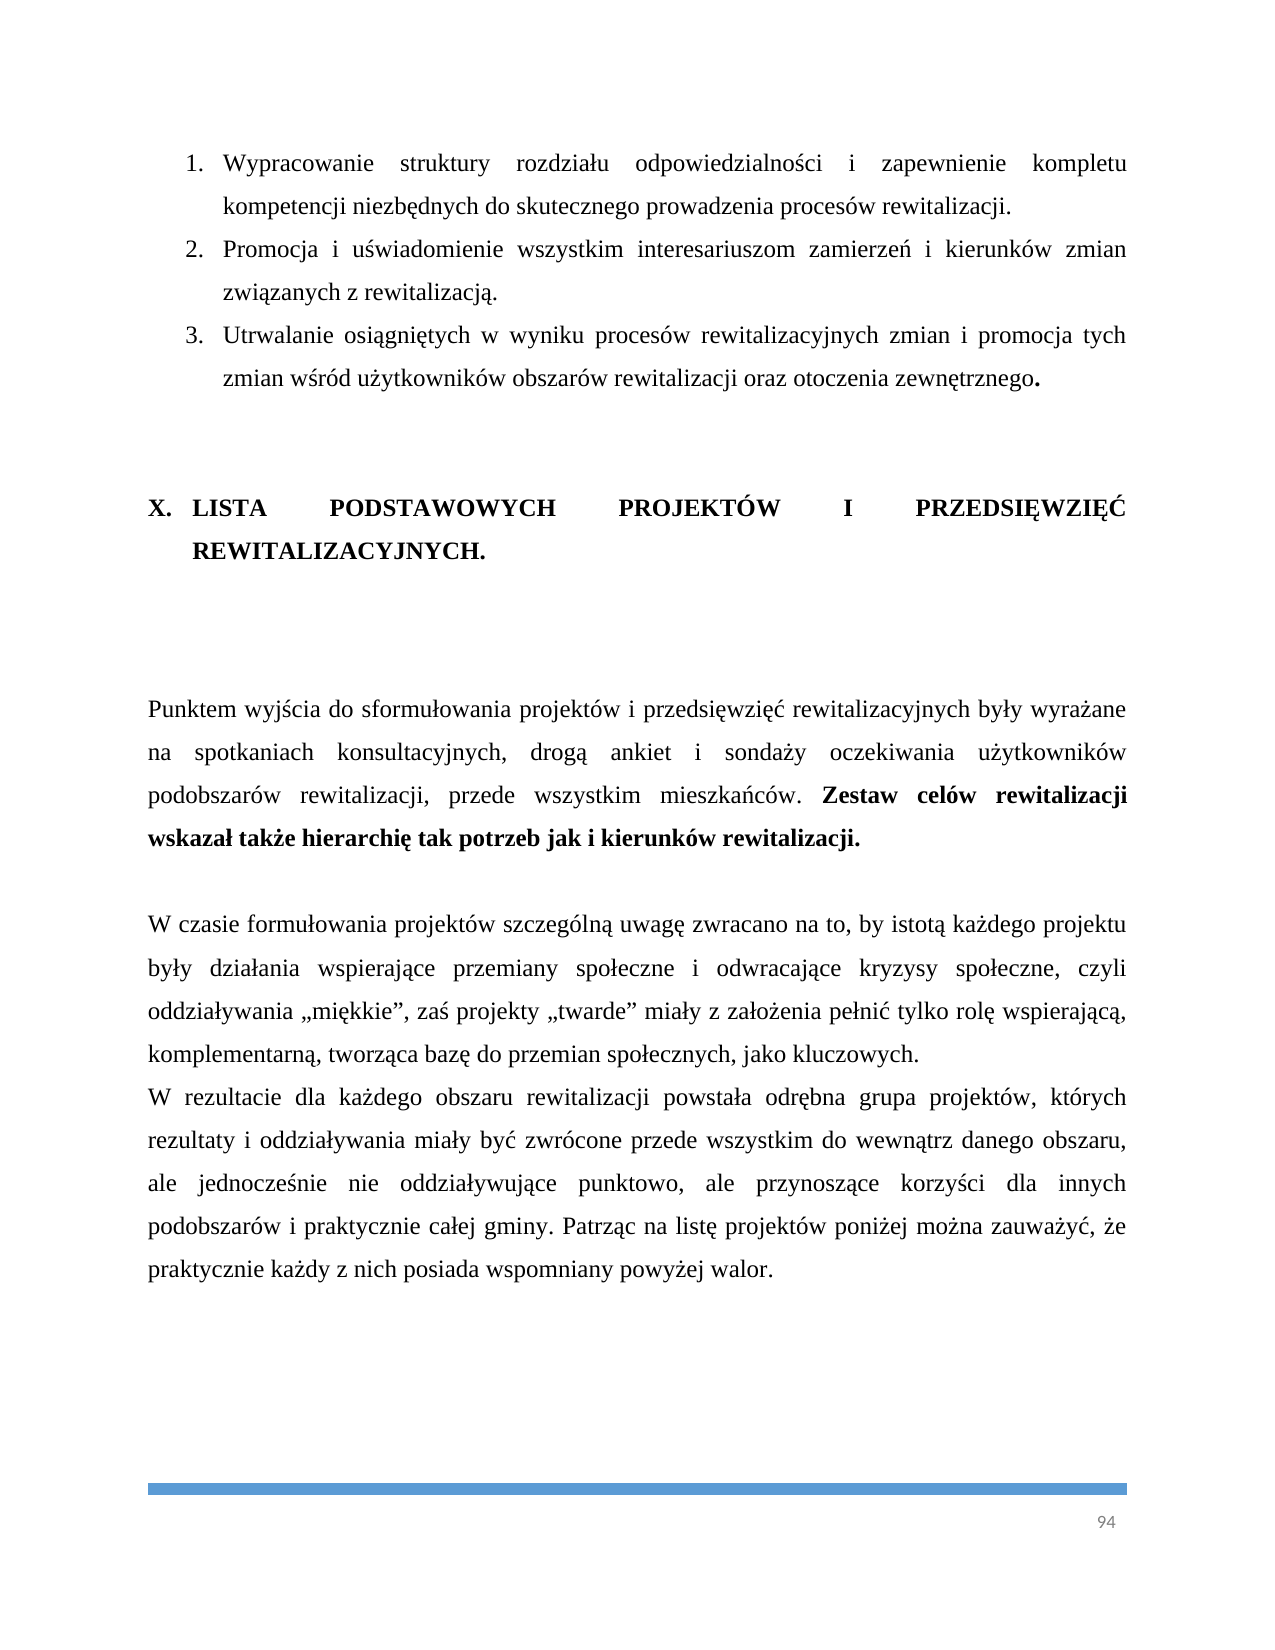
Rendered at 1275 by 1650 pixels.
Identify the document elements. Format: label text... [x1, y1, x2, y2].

list LISTA PODSTAWOWYCH PROJEKTÓW I PRZEDSIĘWZIĘĆ REWITALIZACYJNYCH. [148, 493, 1127, 564]
text Punktem wyjścia do sformułowania projektów i przedsięwzięć rewitalizacyjnych były wyrażane na spotkaniach konsultacyjnych, drogą ankiet i sondaży oczekiwania użytkowników podobszarów rewitalizacji, przede wszystkim mieszkańców. Zestaw celów rewitalizacji wskazał także hierarchię tak potrzeb jak i kierunków rewitalizacji. [148, 694, 1127, 852]
list Promocja i uświadomienie wszystkim interesariuszom zamierzeń i kierunków zmian związanych z rewitalizacją. [185, 234, 1127, 306]
list Wypracowanie struktury rozdziału odpowiedzialności i zapewnienie kompletu kompetencji niezbędnych do skutecznego prowadzenia procesów rewitalizacji. [185, 148, 1127, 219]
text W czasie formułowania projektów szczególną uwagę zwracano na to, by istotą każdego projektu były działania wspierające przemiany społeczne i odwracające kryzysy społeczne, czyli oddziaływania „miękkie”, zaś projekty „twarde” miały z założenia pełnić tylko rolę wspierającą, komplementarną, tworząca bazę do przemian społecznych, jako kluczowych. [148, 909, 1127, 1068]
text W rezultacie dla każdego obszaru rewitalizacji powstała odrębna grupa projektów, których rezultaty i oddziaływania miały być zwrócone przede wszystkim do wewnątrz danego obszaru, ale jednocześnie nie oddziaływujące punktowo, ale przynoszące korzyści dla innych podobszarów i praktycznie całej gminy. Patrząc na listę projektów poniżej można zauważyć, że praktycznie każdy z nich posiada wspomniany powyżej walor. [148, 1082, 1127, 1283]
list Utrwalanie osiągniętych w wyniku procesów rewitalizacyjnych zmian i promocja tych zmian wśród użytkowników obszarów rewitalizacji oraz otoczenia zewnętrznego. [185, 320, 1127, 392]
